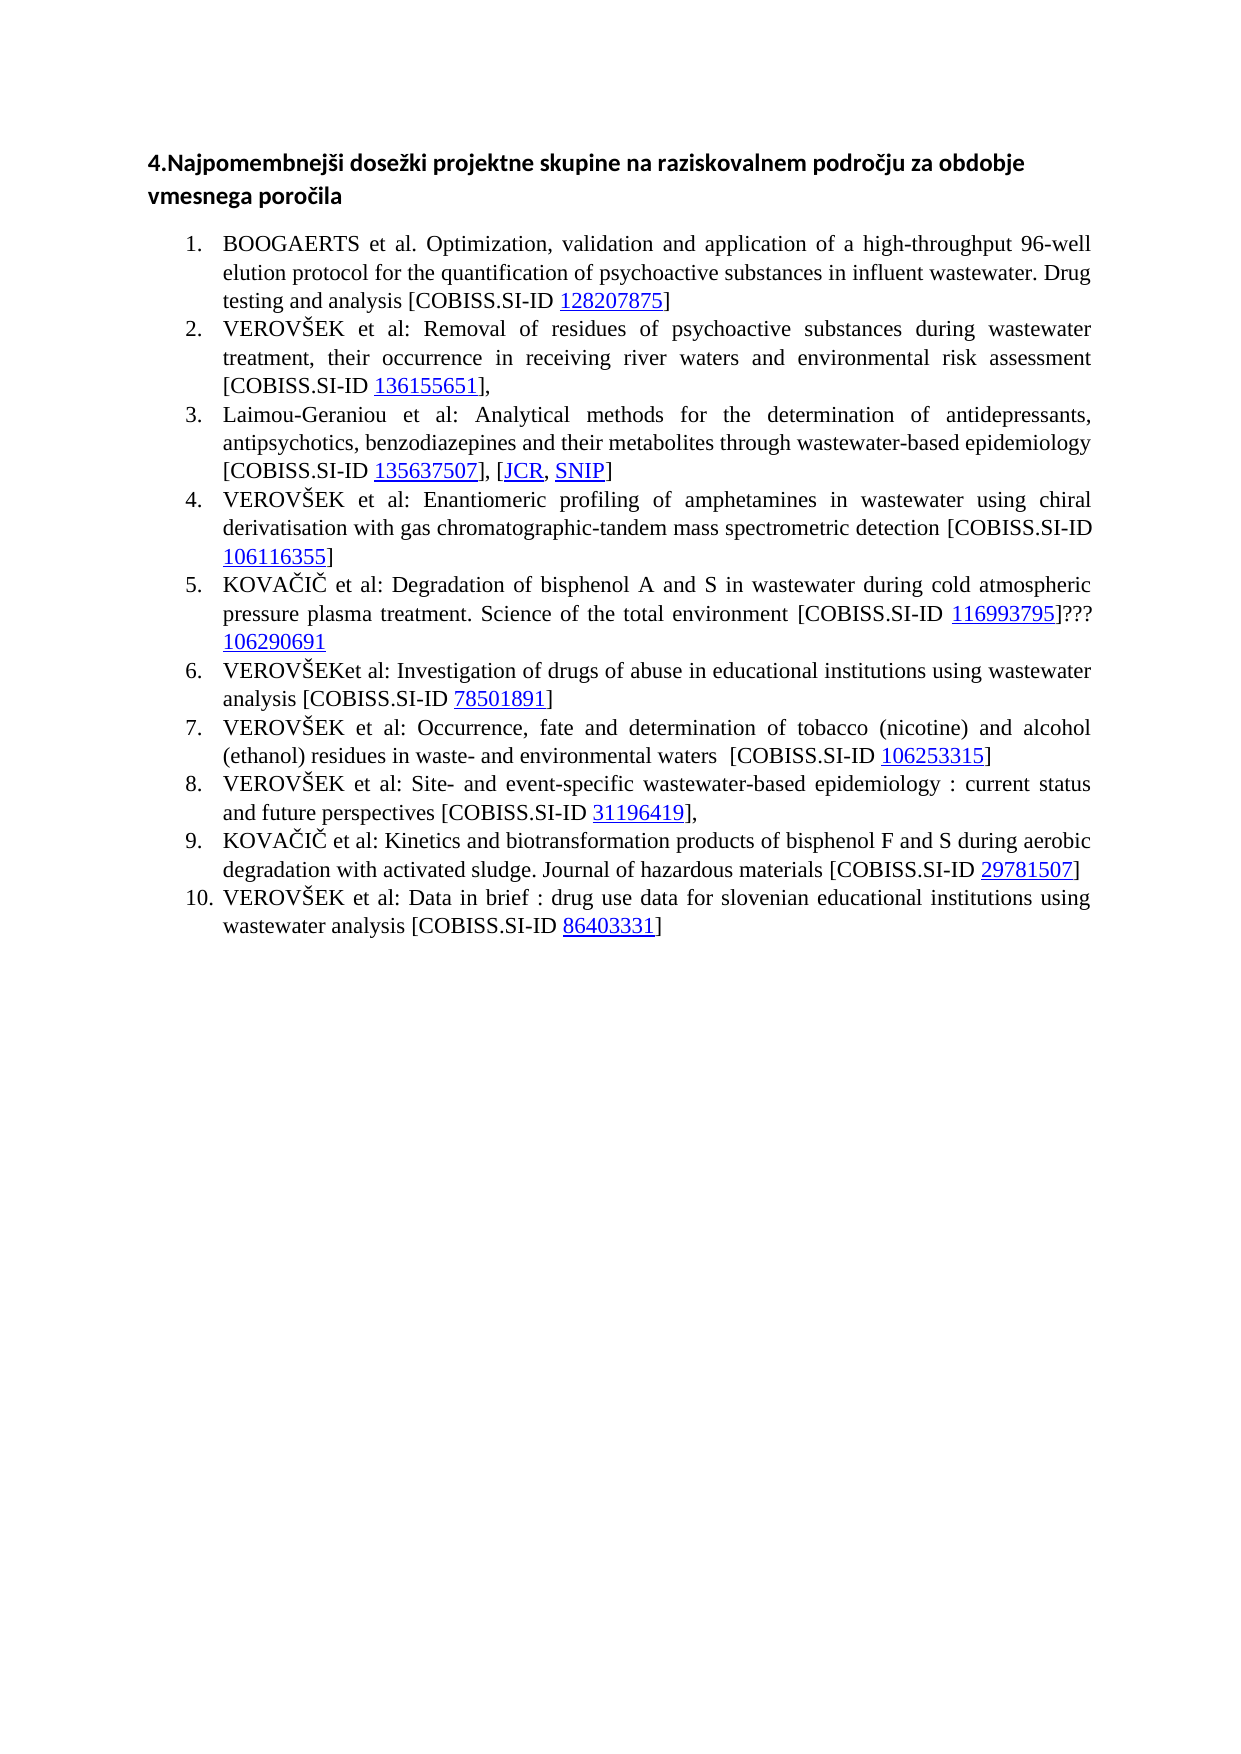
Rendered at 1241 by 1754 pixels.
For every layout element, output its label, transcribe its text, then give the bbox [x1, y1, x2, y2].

list BOOGAERTS et al. Optimization, validation and application of a high-throughput 96-well elution protocol for the quantification of psychoactive substances in influent wastewater. Drug testing and analysis [COBISS.SI-ID 128207875] [185, 230, 1093, 313]
text 4.Najpomembnejši dosežki projektne skupine na raziskovalnem področju za obdobje vmesnega poročila [148, 148, 1093, 211]
list VEROVŠEKet al: Investigation of drugs of abuse in educational institutions using wastewater analysis [COBISS.SI-ID 78501891] [185, 657, 1093, 711]
list VEROVŠEK et al: Data in brief : drug use data for slovenian educational institutions using wastewater analysis [COBISS.SI-ID 86403331] [185, 884, 1093, 939]
list VEROVŠEK et al: Removal of residues of psychoactive substances during wastewater treatment, their occurrence in receiving river waters and environmental risk assessment [COBISS.SI-ID 136155651], [185, 315, 1093, 399]
list VEROVŠEK et al: Site- and event-specific wastewater-based epidemiology : current status and future perspectives [COBISS.SI-ID 31196419], [185, 770, 1093, 825]
list KOVAČIČ et al: Kinetics and biotransformation products of bisphenol F and S during aerobic degradation with activated sludge. Journal of hazardous materials [COBISS.SI-ID 29781507] [185, 827, 1093, 882]
list Laimou-Geraniou et al: Analytical methods for the determination of antidepressants, antipsychotics, benzodiazepines and their metabolites through wastewater-based epidemiology [COBISS.SI-ID 135637507], [JCR, SNIP] [185, 401, 1093, 484]
list KOVAČIČ et al: Degradation of bisphenol A and S in wastewater during cold atmospheric pressure plasma treatment. Science of the total environment [COBISS.SI-ID 116993795]??? 106290691 [185, 571, 1093, 654]
list VEROVŠEK et al: Enantiomeric profiling of amphetamines in wastewater using chiral derivatisation with gas chromatographic-tandem mass spectrometric detection [COBISS.SI-ID 106116355] [185, 486, 1093, 569]
list VEROVŠEK et al: Occurrence, fate and determination of tobacco (nicotine) and alcohol (ethanol) residues in waste- and environmental waters [COBISS.SI-ID 106253315] [185, 713, 1093, 768]
